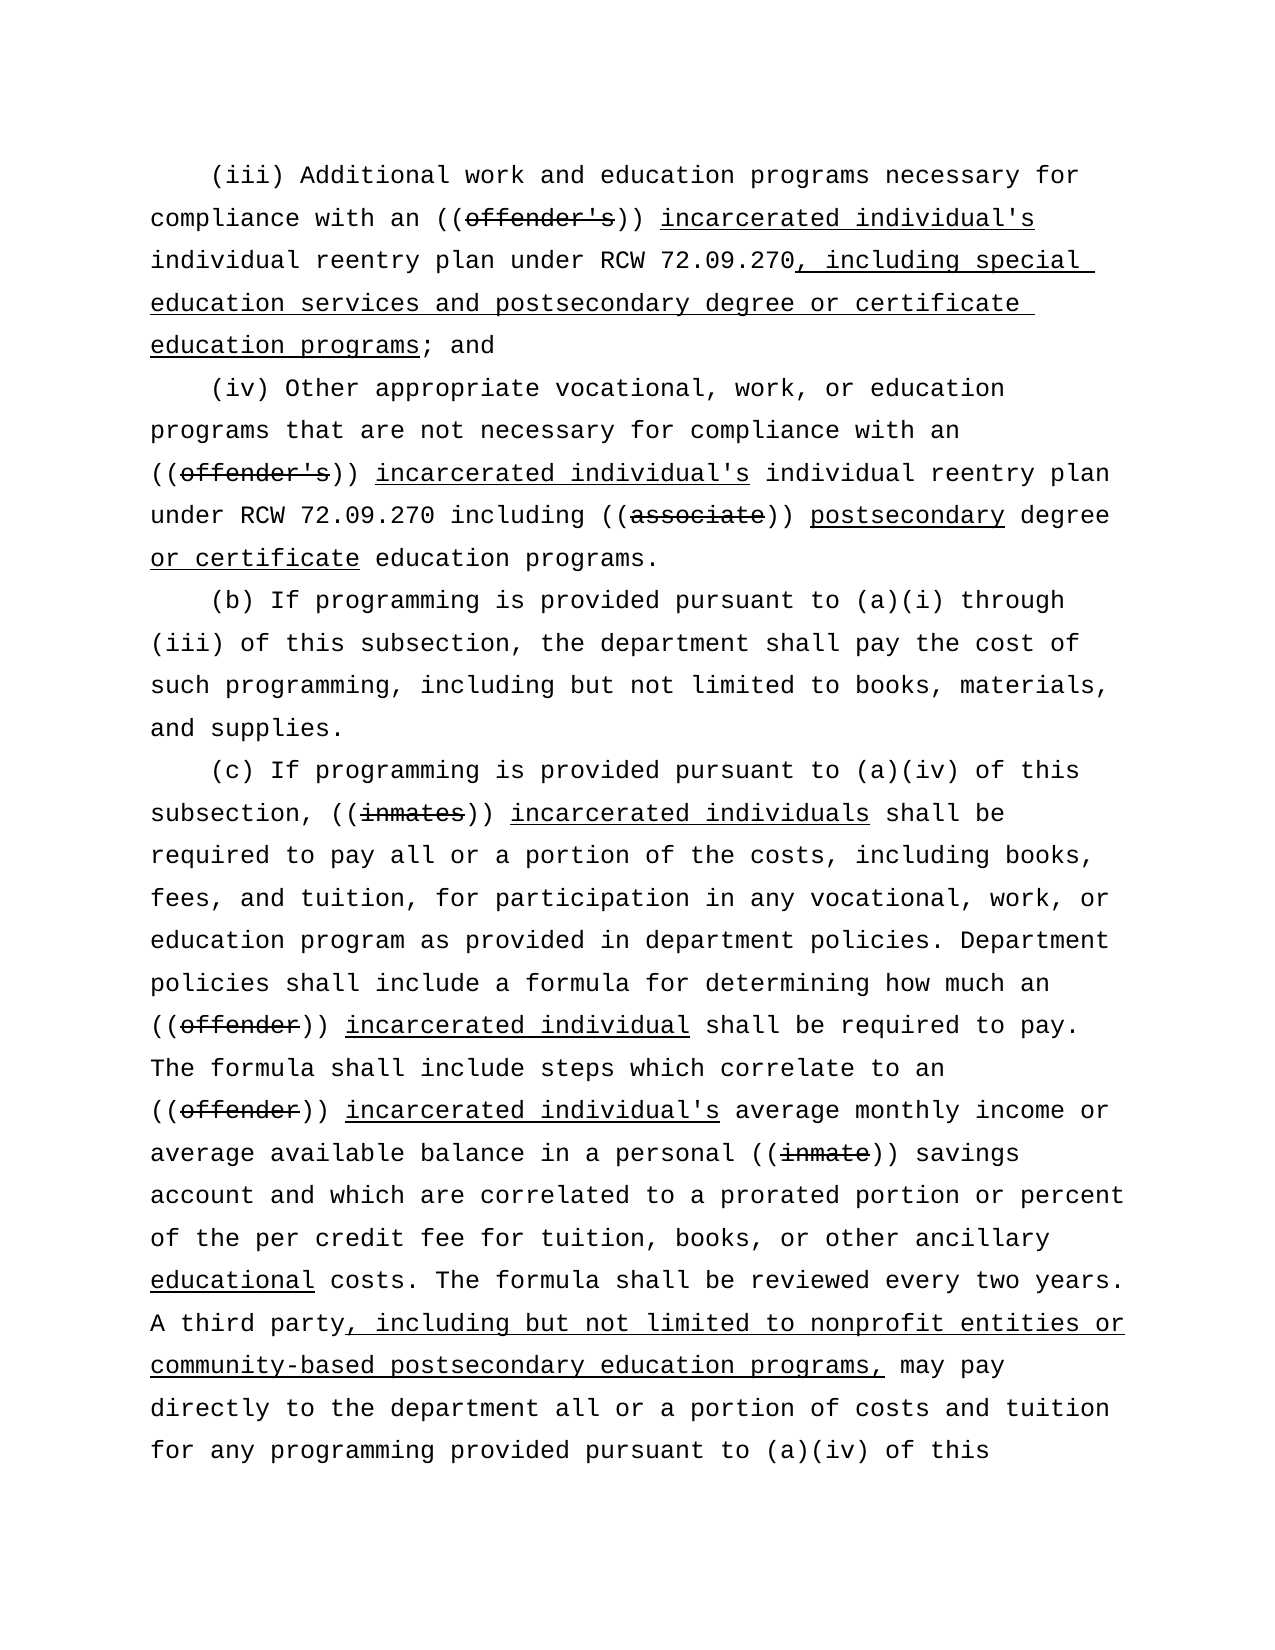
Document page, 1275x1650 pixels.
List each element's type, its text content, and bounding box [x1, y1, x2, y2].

text (b) If programming is provided pursuant to (a)(i) through (iii) of this subsection, the department shall pay the cost of such programming, including but not limited to books, materials, and supplies. [150, 575, 1125, 745]
text (iii) Additional work and education programs necessary for compliance with an ((offender's)) incarcerated individual's individual reentry plan under RCW 72.09.270, including special education services and postsecondary degree or certificate education programs; and [150, 150, 1125, 362]
text (iv) Other appropriate vocational, work, or education programs that are not necessary for compliance with an ((offender's)) incarcerated individual's individual reentry plan under RCW 72.09.270 including ((associate)) postsecondary degree or certificate education programs. [150, 362, 1125, 575]
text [150, 745, 1125, 1467]
